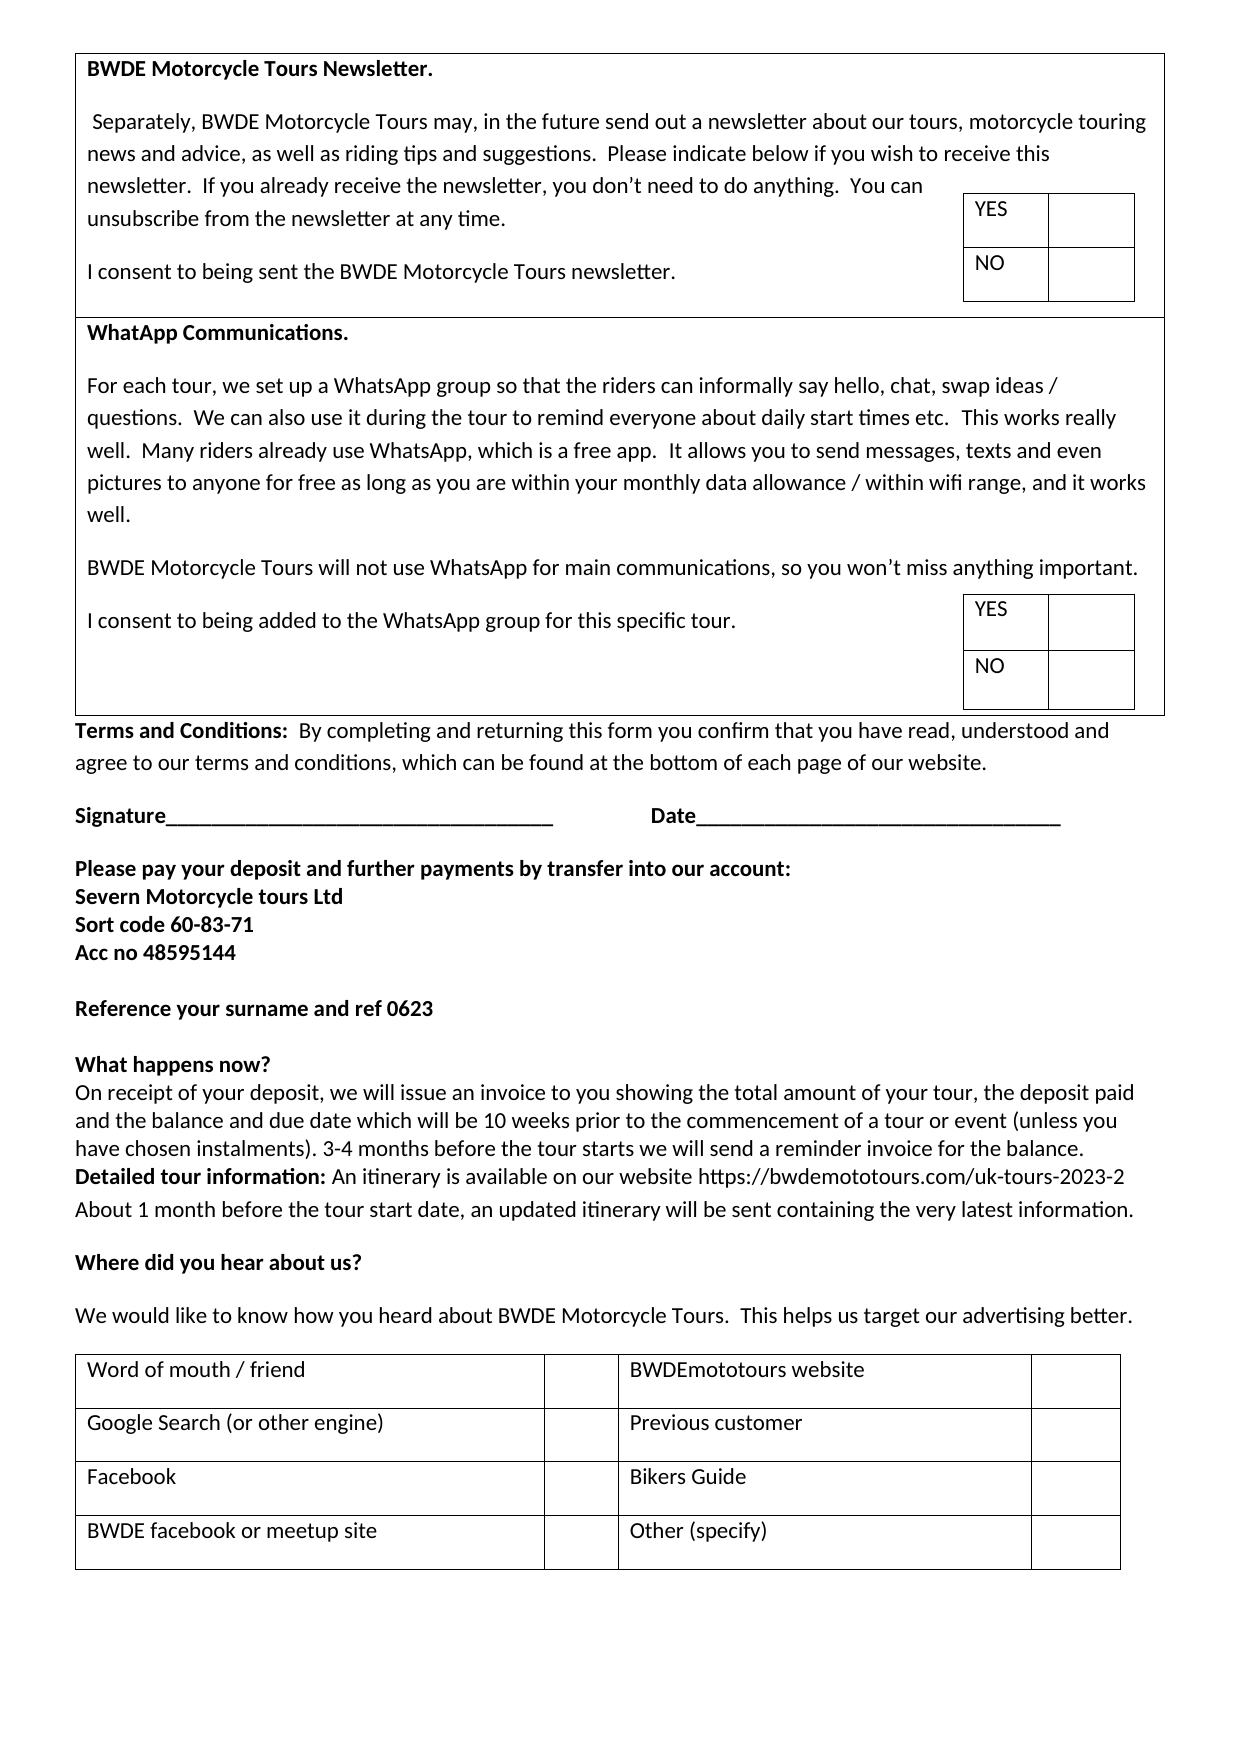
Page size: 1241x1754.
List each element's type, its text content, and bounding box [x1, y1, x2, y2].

table_cell Previous customer [619, 1409, 1031, 1461]
table_cell BWDE Motorcycle Tours Newsletter. Separately, BWDE Motorcycle Tours may, in the future send out a newsletter about our tours, motorcycle touring news and advice, as well as riding tips and suggestions. Please indicate below if you wish to receive this newsletter. If you already receive the newsletter, you don’t need to do anything. You can unsubscribe from the newsletter at any time. I consent to being sent the BWDE Motorcycle Tours newsletter. [76, 54, 1164, 317]
table_header Word of mouth / friend [76, 1355, 544, 1407]
table_cell [1032, 1409, 1120, 1461]
text On receipt of your deposit, we will issue an invoice to you showing the total amount of your tour, the deposit paid and the balance and due date which will be 10 weeks prior to the commencement of a tour or event (unless you have chosen instalments). 3-4 months before the tour starts we will send a reminder invoice for the balance. [75, 1078, 1165, 1162]
table_cell Google Search (or other engine) [76, 1409, 544, 1461]
table_header [1032, 1355, 1120, 1407]
table_cell Bikers Guide [619, 1462, 1031, 1515]
text Please pay your deposit and further payments by transfer into our account: [75, 854, 1165, 882]
text Sort code 60-83-71 [75, 910, 1165, 938]
table_cell [545, 1409, 618, 1461]
text Acc no 48595144 [75, 938, 1165, 966]
table_cell [1032, 1516, 1120, 1569]
table_cell Other (specify) [619, 1516, 1031, 1569]
table_cell [545, 1516, 618, 1569]
text We would like to know how you heard about BWDE Motorcycle Tours. This helps us target our advertising better. [75, 1301, 1165, 1329]
text Severn Motorcycle tours Ltd [75, 882, 1165, 910]
table_header [545, 1355, 618, 1407]
table_cell WhatApp Communications. For each tour, we set up a WhatsApp group so that the riders can informally say hello, chat, swap ideas / questions. We can also use it during the tour to remind everyone about daily start times etc. This works really well. Many riders already use WhatsApp, which is a free app. It allows you to send messages, texts and even pictures to anyone for free as long as you are within your monthly data allowance / within wifi range, and it works well. BWDE Motorcycle Tours will not use WhatsApp for main communications, so you won’t miss anything important. I consent to being added to the WhatsApp group for this specific tour. [76, 318, 1164, 715]
table_cell [545, 1462, 618, 1515]
text Terms and Conditions: By completing and returning this form you confirm that you have read, understood and agree to our terms and conditions, which can be found at the bottom of each page of our website. [75, 716, 1165, 776]
table_header BWDEmototours website [619, 1355, 1031, 1407]
text Detailed tour information: An itinerary is available on our website https://bwdemototours.com/uk-tours-2023-2 About 1 month before the tour start date, an updated itinerary will be sent containing the very latest information. [75, 1162, 1165, 1223]
table_cell Facebook [76, 1462, 544, 1515]
text What happens now? [75, 1050, 1165, 1078]
text Where did you hear about us? [75, 1248, 1165, 1276]
table_cell [1032, 1462, 1120, 1515]
table_cell BWDE facebook or meetup site [76, 1516, 544, 1569]
text Signature__________________________________ Date________________________________ [75, 801, 1165, 829]
text Reference your surname and ref 0623 [75, 994, 1165, 1022]
